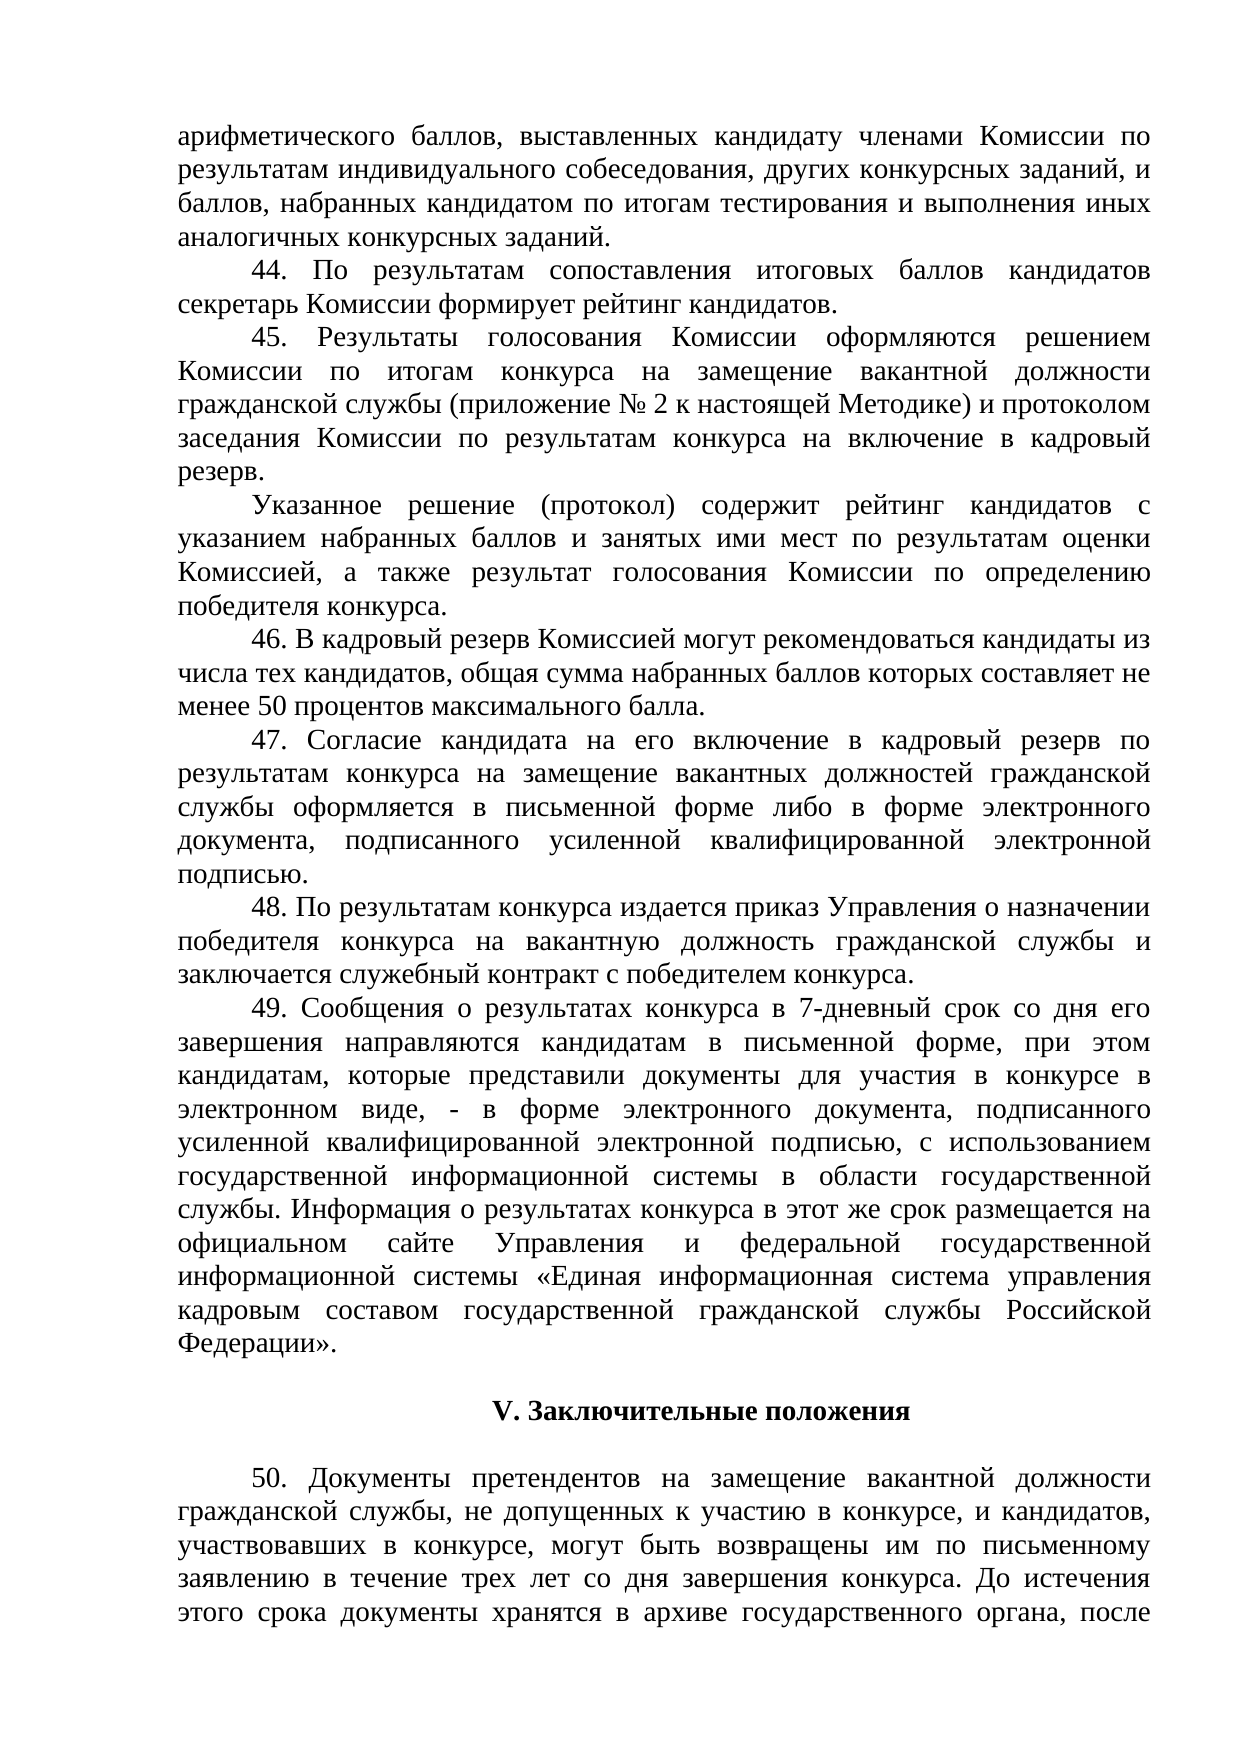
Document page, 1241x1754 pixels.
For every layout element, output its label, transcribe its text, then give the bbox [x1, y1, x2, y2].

text 49. Сообщения о результатах конкурса в 7-дневный срок со дня его завершения направляются кандидатам в письменной форме, при этом кандидатам, которые представили документы для участия в конкурсе в электронном виде, - в форме электронного документа, подписанного усиленной квалифицированной электронной подписью, с использованием государственной информационной системы в области государственной службы. Информация о результатах конкурса в этот же срок размещается на официальном сайте Управления и федеральной государственной информационной системы «Единая информационная система управления кадровым составом государственной гражданской службы Российской Федерации». [177, 990, 1152, 1359]
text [177, 118, 1152, 252]
text V. Заключительные положения [177, 1393, 1152, 1426]
text Указанное решение (протокол) содержит рейтинг кандидатов с указанием набранных баллов и занятых ими мест по результатам оценки Комиссией, а также результат голосования Комиссии по определению победителя конкурса. [177, 487, 1152, 621]
text 48. По результатам конкурса издается приказ Управления о назначении победителя конкурса на вакантную должность гражданской службы и заключается служебный контракт с победителем конкурса. [177, 889, 1152, 990]
text 46. В кадровый резерв Комиссией могут рекомендоваться кандидаты из числа тех кандидатов, общая сумма набранных баллов которых составляет не менее 50 процентов максимального балла. [177, 621, 1152, 722]
text 45. Результаты голосования Комиссии оформляются решением Комиссии по итогам конкурса на замещение вакантной должности гражданской службы (приложение № 2 к настоящей Методике) и протоколом заседания Комиссии по результатам конкурса на включение в кадровый резерв. [177, 319, 1152, 487]
text 44. По результатам сопоставления итоговых баллов кандидатов секретарь Комиссии формирует рейтинг кандидатов. [177, 252, 1152, 319]
text 47. Согласие кандидата на его включение в кадровый резерв по результатам конкурса на замещение вакантных должностей гражданской службы оформляется в письменной форме либо в форме электронного документа, подписанного усиленной квалифицированной электронной подписью. [177, 722, 1152, 889]
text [177, 1460, 1152, 1627]
